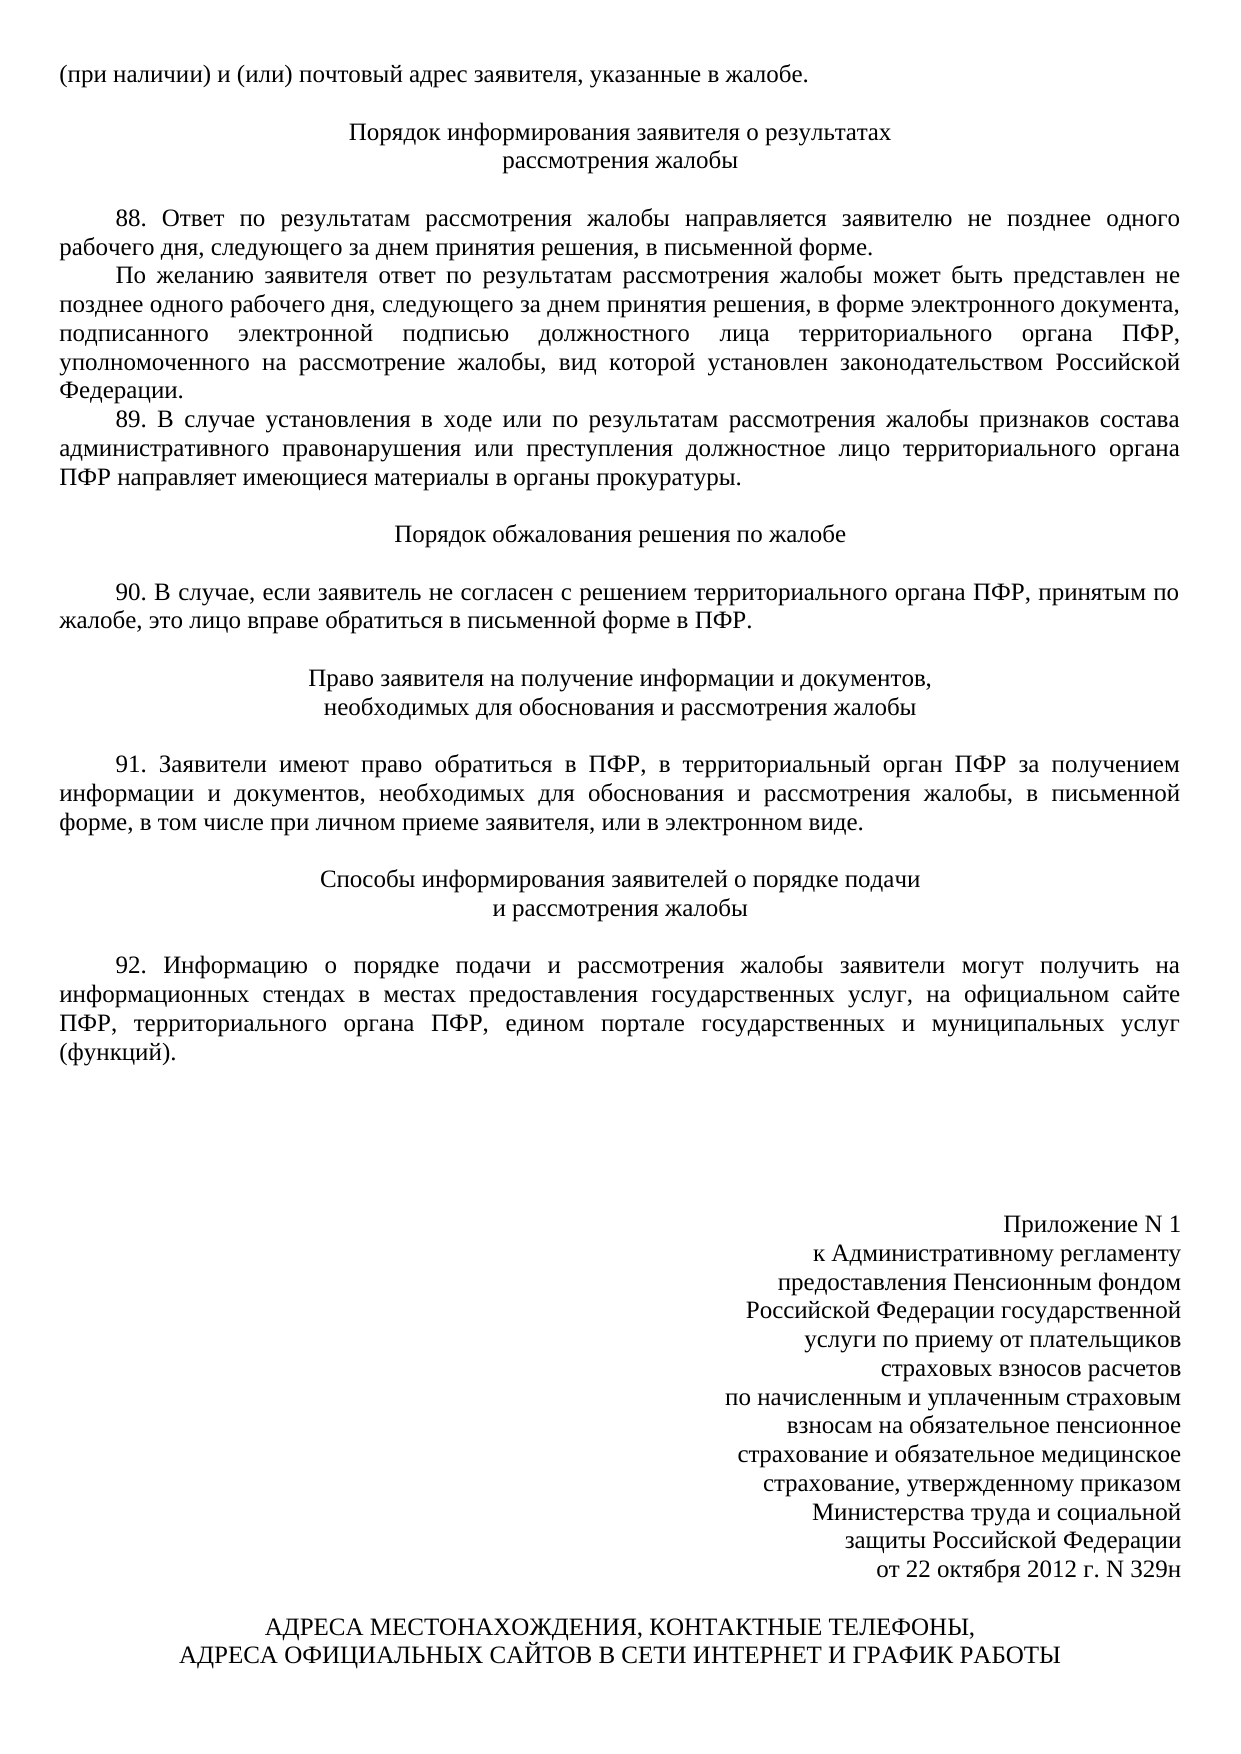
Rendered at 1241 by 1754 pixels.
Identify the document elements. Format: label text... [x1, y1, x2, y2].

text Способы информирования заявителей о порядке подачи [59, 864, 1181, 893]
text Российской Федерации государственной [59, 1295, 1181, 1324]
text страхование и обязательное медицинское [59, 1439, 1181, 1468]
text Право заявителя на получение информации и документов, [59, 663, 1181, 692]
text страховых взносов расчетов [59, 1353, 1181, 1382]
text страхование, утвержденному приказом [59, 1468, 1181, 1497]
text 92. Информацию о порядке подачи и рассмотрения жалобы заявители могут получить на информационных стендах в местах предоставления государственных услуг, на официальном сайте ПФР, территориального органа ПФР, едином портале государственных и муниципальных услуг (функций). [59, 950, 1181, 1065]
text АДРЕСА МЕСТОНАХОЖДЕНИЯ, КОНТАКТНЫЕ ТЕЛЕФОНЫ, [59, 1612, 1181, 1640]
text Приложение N 1 [59, 1209, 1181, 1238]
text 89. В случае установления в ходе или по результатам рассмотрения жалобы признаков состава административного правонарушения или преступления должностное лицо территориального органа ПФР направляет имеющиеся материалы в органы прокуратуры. [59, 404, 1181, 490]
text 88. Ответ по результатам рассмотрения жалобы направляется заявителю не позднее одного рабочего дня, следующего за днем принятия решения, в письменной форме. [59, 203, 1181, 260]
text Министерства труда и социальной [59, 1497, 1181, 1525]
text защиты Российской Федерации [59, 1525, 1181, 1554]
text рассмотрения жалобы [59, 145, 1181, 174]
text взносам на обязательное пенсионное [59, 1410, 1181, 1439]
text Порядок обжалования решения по жалобе [59, 519, 1181, 548]
text по начисленным и уплаченным страховым [59, 1382, 1181, 1410]
text 91. Заявители имеют право обратиться в ПФР, в территориальный орган ПФР за получением информации и документов, необходимых для обоснования и рассмотрения жалобы, в письменной форме, в том числе при личном приеме заявителя, или в электронном виде. [59, 749, 1181, 835]
text услуги по приему от плательщиков [59, 1324, 1181, 1353]
text АДРЕСА ОФИЦИАЛЬНЫХ САЙТОВ В СЕТИ ИНТЕРНЕТ И ГРАФИК РАБОТЫ [59, 1640, 1181, 1669]
text к Административному регламенту [59, 1238, 1181, 1267]
text и рассмотрения жалобы [59, 893, 1181, 922]
text Порядок информирования заявителя о результатах [59, 117, 1181, 145]
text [59, 59, 1181, 88]
text от 22 октября 2012 г. N 329н [59, 1554, 1181, 1583]
text По желанию заявителя ответ по результатам рассмотрения жалобы может быть представлен не позднее одного рабочего дня, следующего за днем принятия решения, в форме электронного документа, подписанного электронной подписью должностного лица территориального органа ПФР, уполномоченного на рассмотрение жалобы, вид которой установлен законодательством Российской Федерации. [59, 260, 1181, 404]
text необходимых для обоснования и рассмотрения жалобы [59, 692, 1181, 720]
text предоставления Пенсионным фондом [59, 1267, 1181, 1295]
text 90. В случае, если заявитель не согласен с решением территориального органа ПФР, принятым по жалобе, это лицо вправе обратиться в письменной форме в ПФР. [59, 577, 1181, 634]
